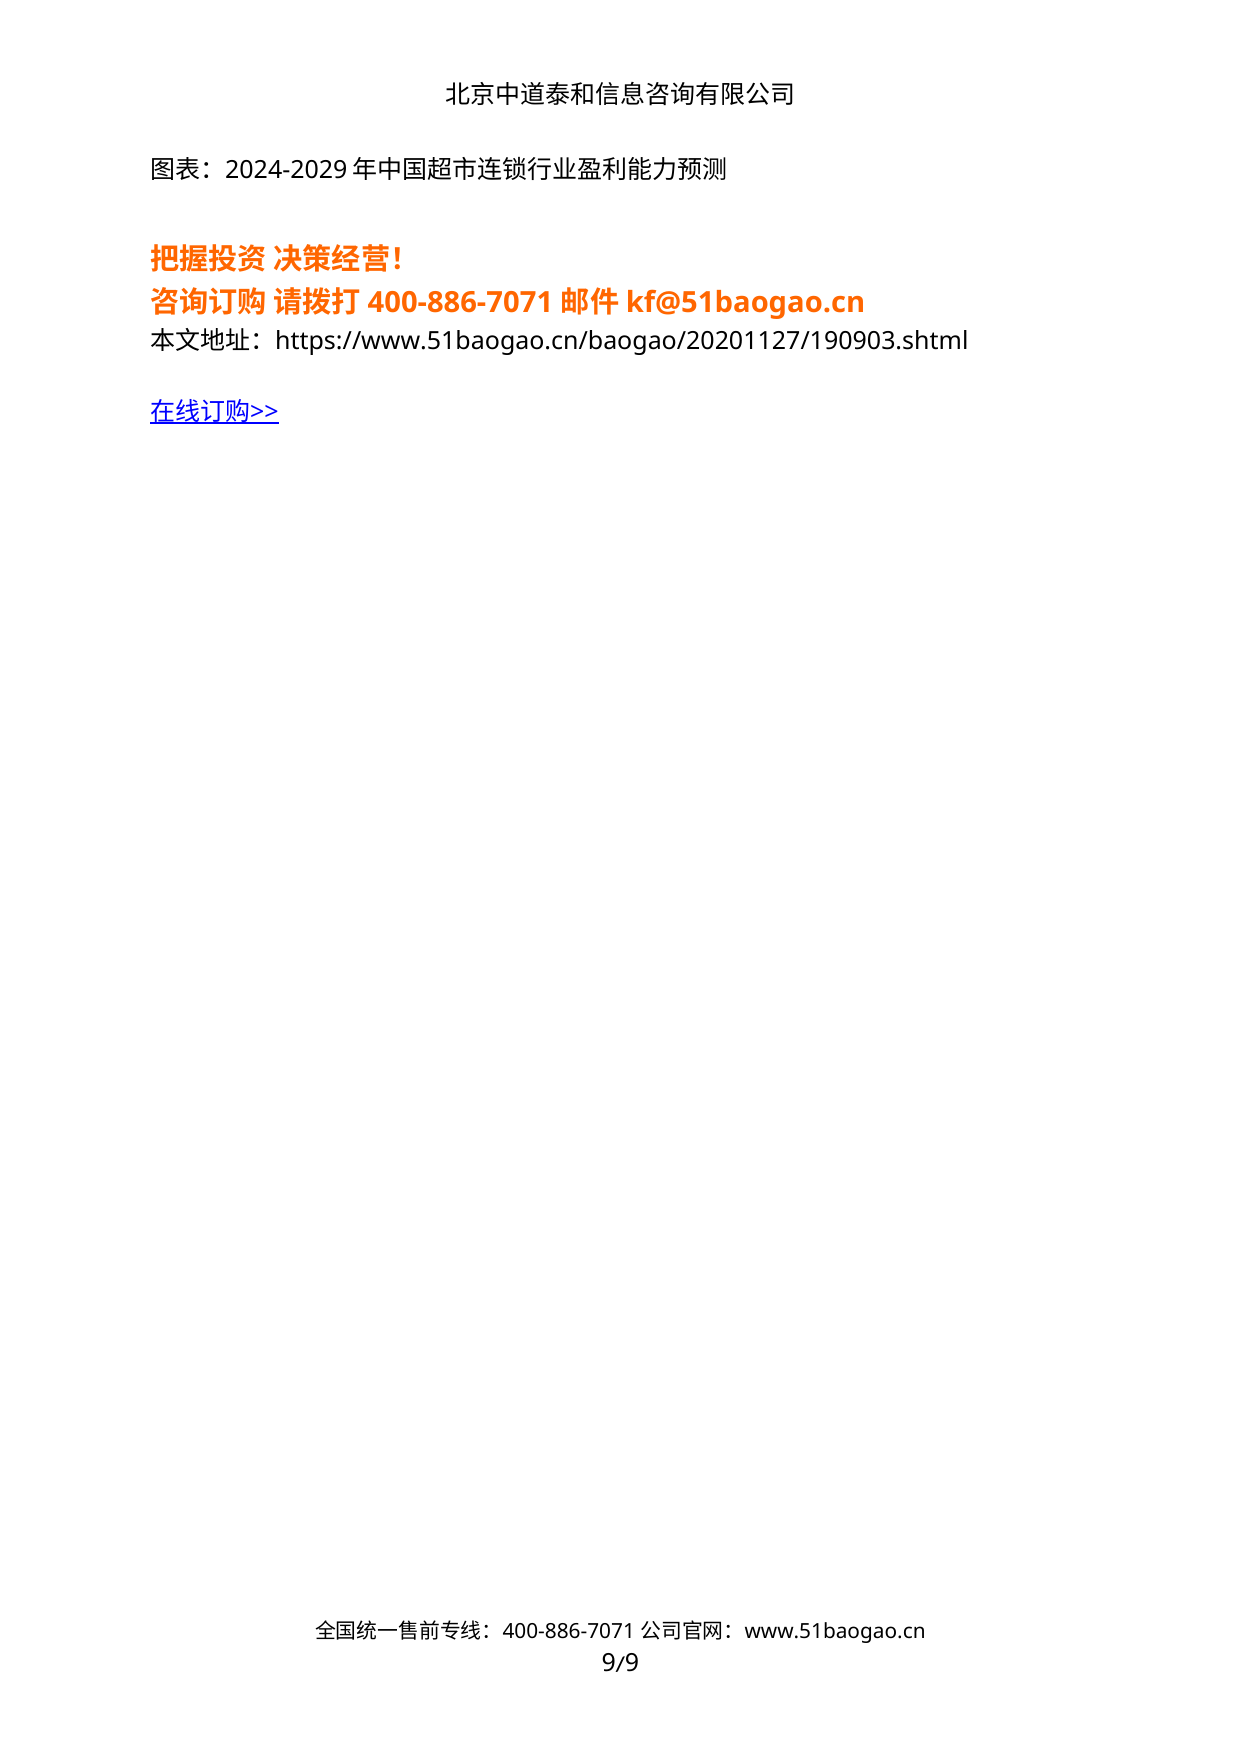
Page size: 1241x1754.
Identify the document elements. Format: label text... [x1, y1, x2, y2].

text 在线订购>> [150, 357, 1090, 427]
text 把握投资 决策经营！咨询订购 请拨打 400-886-7071 邮件 kf@51baogao.cn本文地址：https://www.51baogao.cn/baogao/20201127/190903.shtml [150, 202, 1090, 357]
text 图表：2024-2029年中国超市连锁行业盈利能力预测 [150, 150, 1090, 186]
